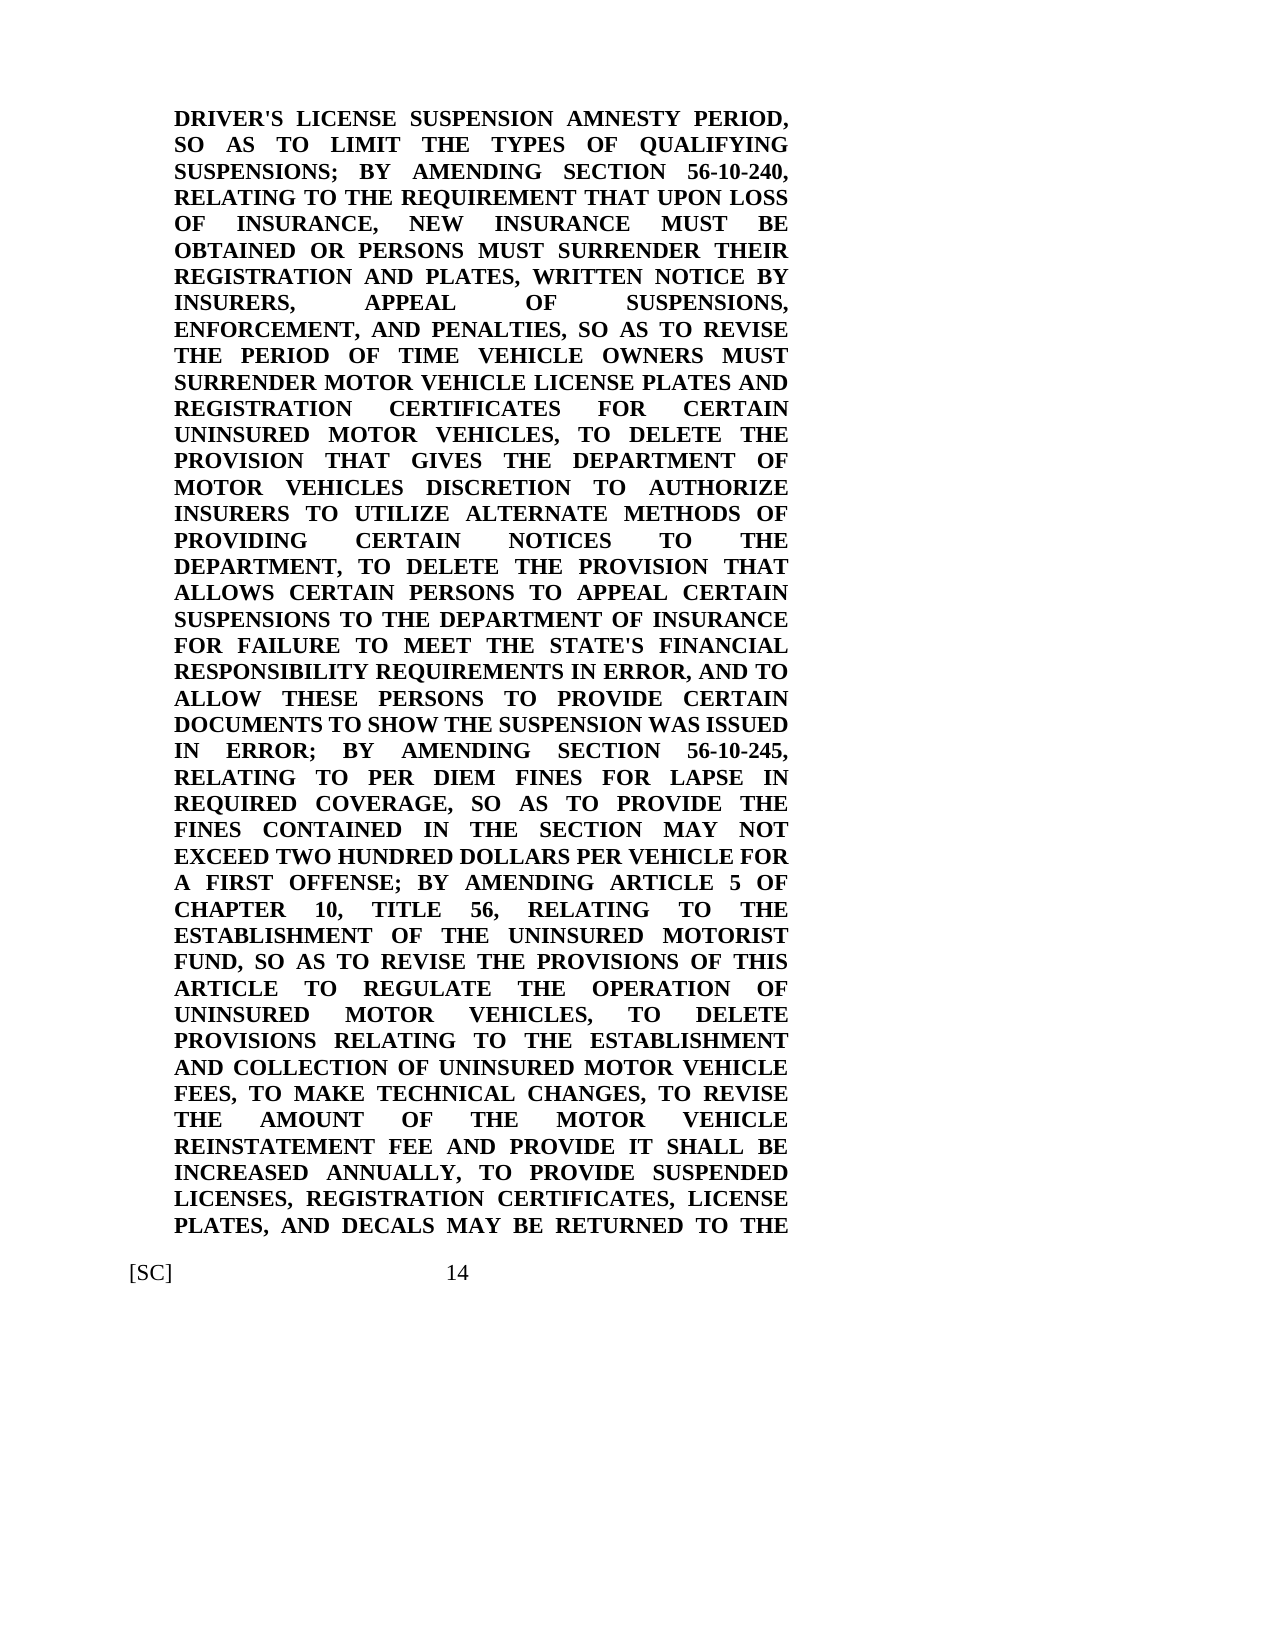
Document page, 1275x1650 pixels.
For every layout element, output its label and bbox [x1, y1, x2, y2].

text [129, 105, 789, 1238]
